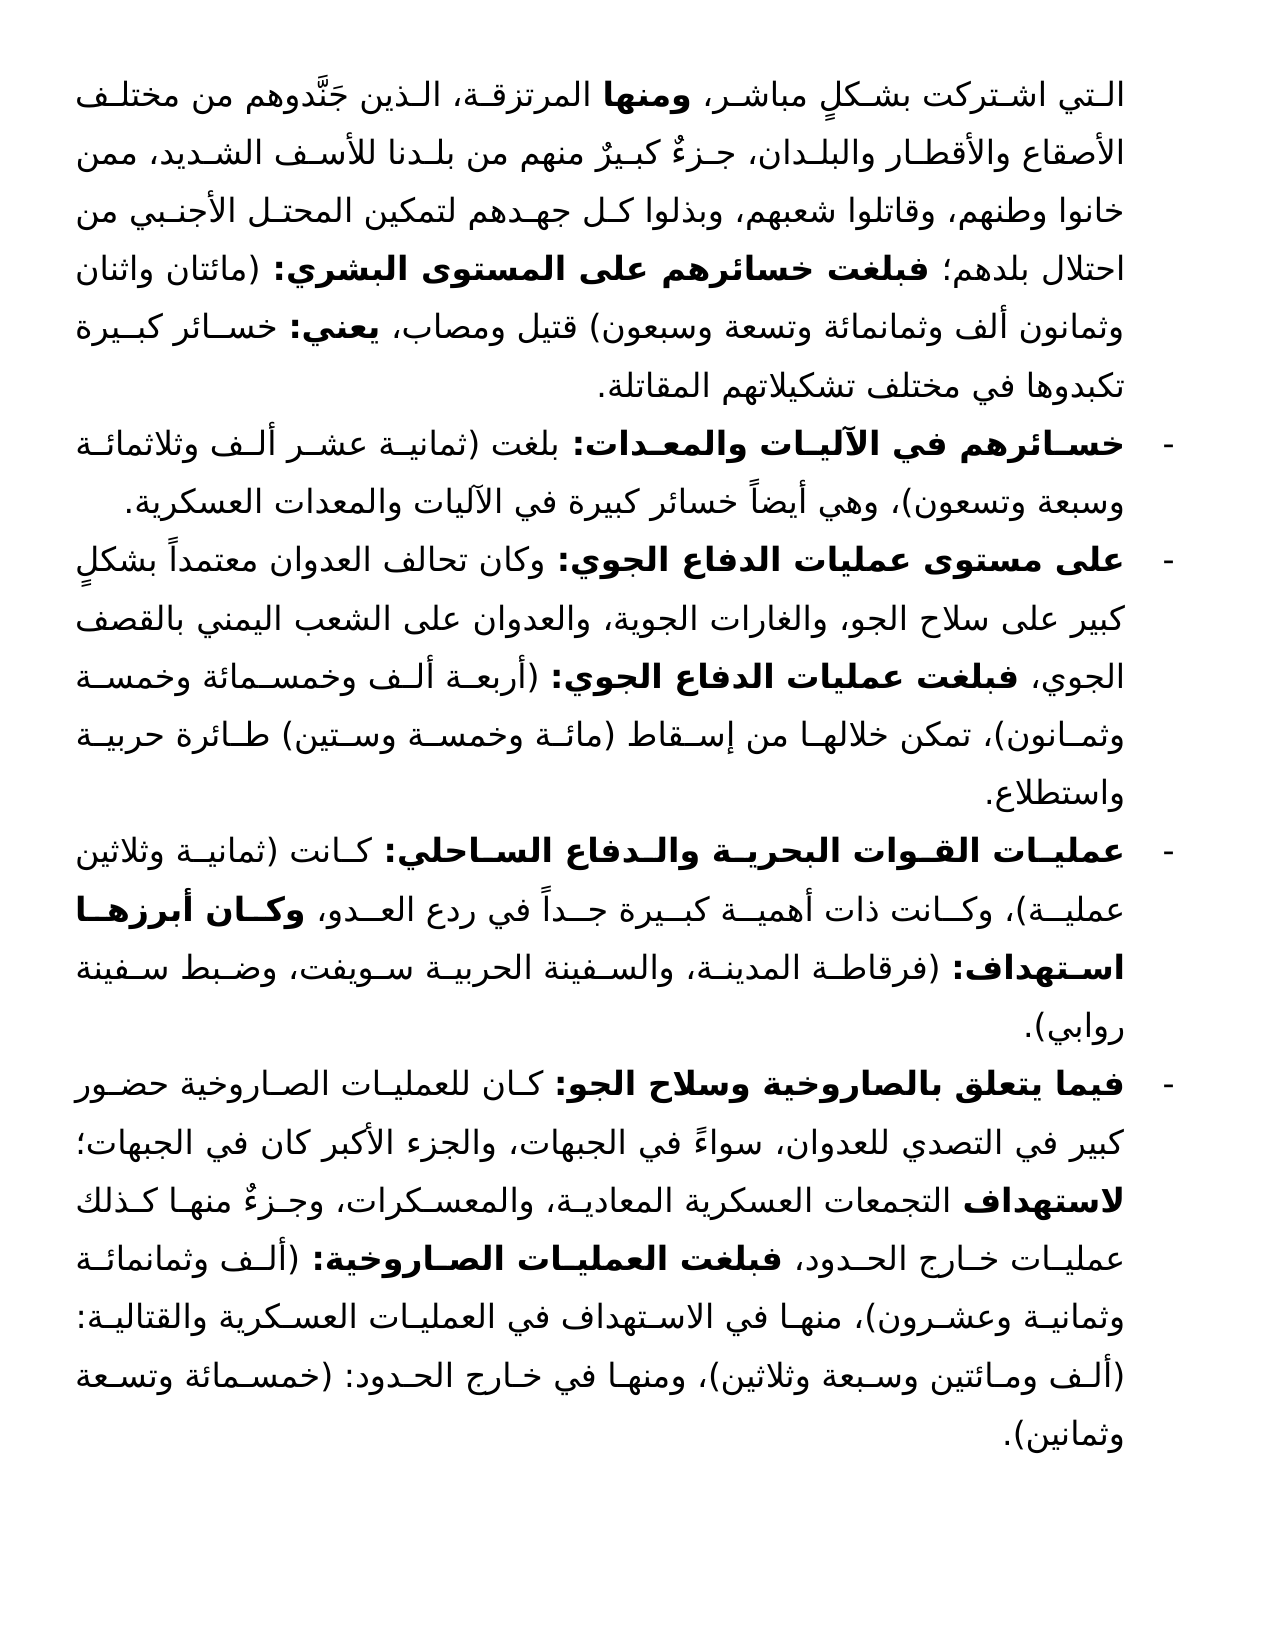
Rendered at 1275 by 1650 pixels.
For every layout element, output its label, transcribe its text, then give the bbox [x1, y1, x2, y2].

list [75, 75, 1162, 405]
list عمليات القوات البحرية والدفاع الساحلي: كانت (ثمانية وثلاثين عملية)، وكانت ذات أهمية كبيرة جداً في ردع العدو، وكان أبرزها استهداف: (فرقاطة المدينة، والسفينة الحربية سويفت، وضبط سفينة روابي). [75, 832, 1162, 1046]
list على مستوى عمليات الدفاع الجوي: وكان تحالف العدوان معتمداً بشكلٍ كبير على سلاح الجو، والغارات الجوية، والعدوان على الشعب اليمني بالقصف الجوي، فبلغت عمليات الدفاع الجوي: (أربعة ألف وخمسمائة وخمسة وثمانون)، تمكن خلالها من إسقاط (مائة وخمسة وستين) طائرة حربية واستطلاع. [75, 541, 1162, 813]
list فيما يتعلق بالصاروخية وسلاح الجو: كان للعمليات الصاروخية حضور كبير في التصدي للعدوان، سواءً في الجبهات، والجزء الأكبر كان في الجبهات؛ لاستهداف التجمعات العسكرية المعادية، والمعسكرات، وجزءٌ منها كذلك عمليات خارج الحدود، فبلغت العمليات الصاروخية: (ألف وثمانمائة وثمانية وعشرون)، منها في الاستهداف في العمليات العسكرية والقتالية: (ألف ومائتين وسبعة وثلاثين)، ومنها في خارج الحدود: (خمسمائة وتسعة وثمانين). [75, 1065, 1162, 1453]
list خسائرهم في الآليات والمعدات: بلغت (ثمانية عشر ألف وثلاثمائة وسبعة وتسعون)، وهي أيضاً خسائر كبيرة في الآليات والمعدات العسكرية. [75, 424, 1162, 521]
